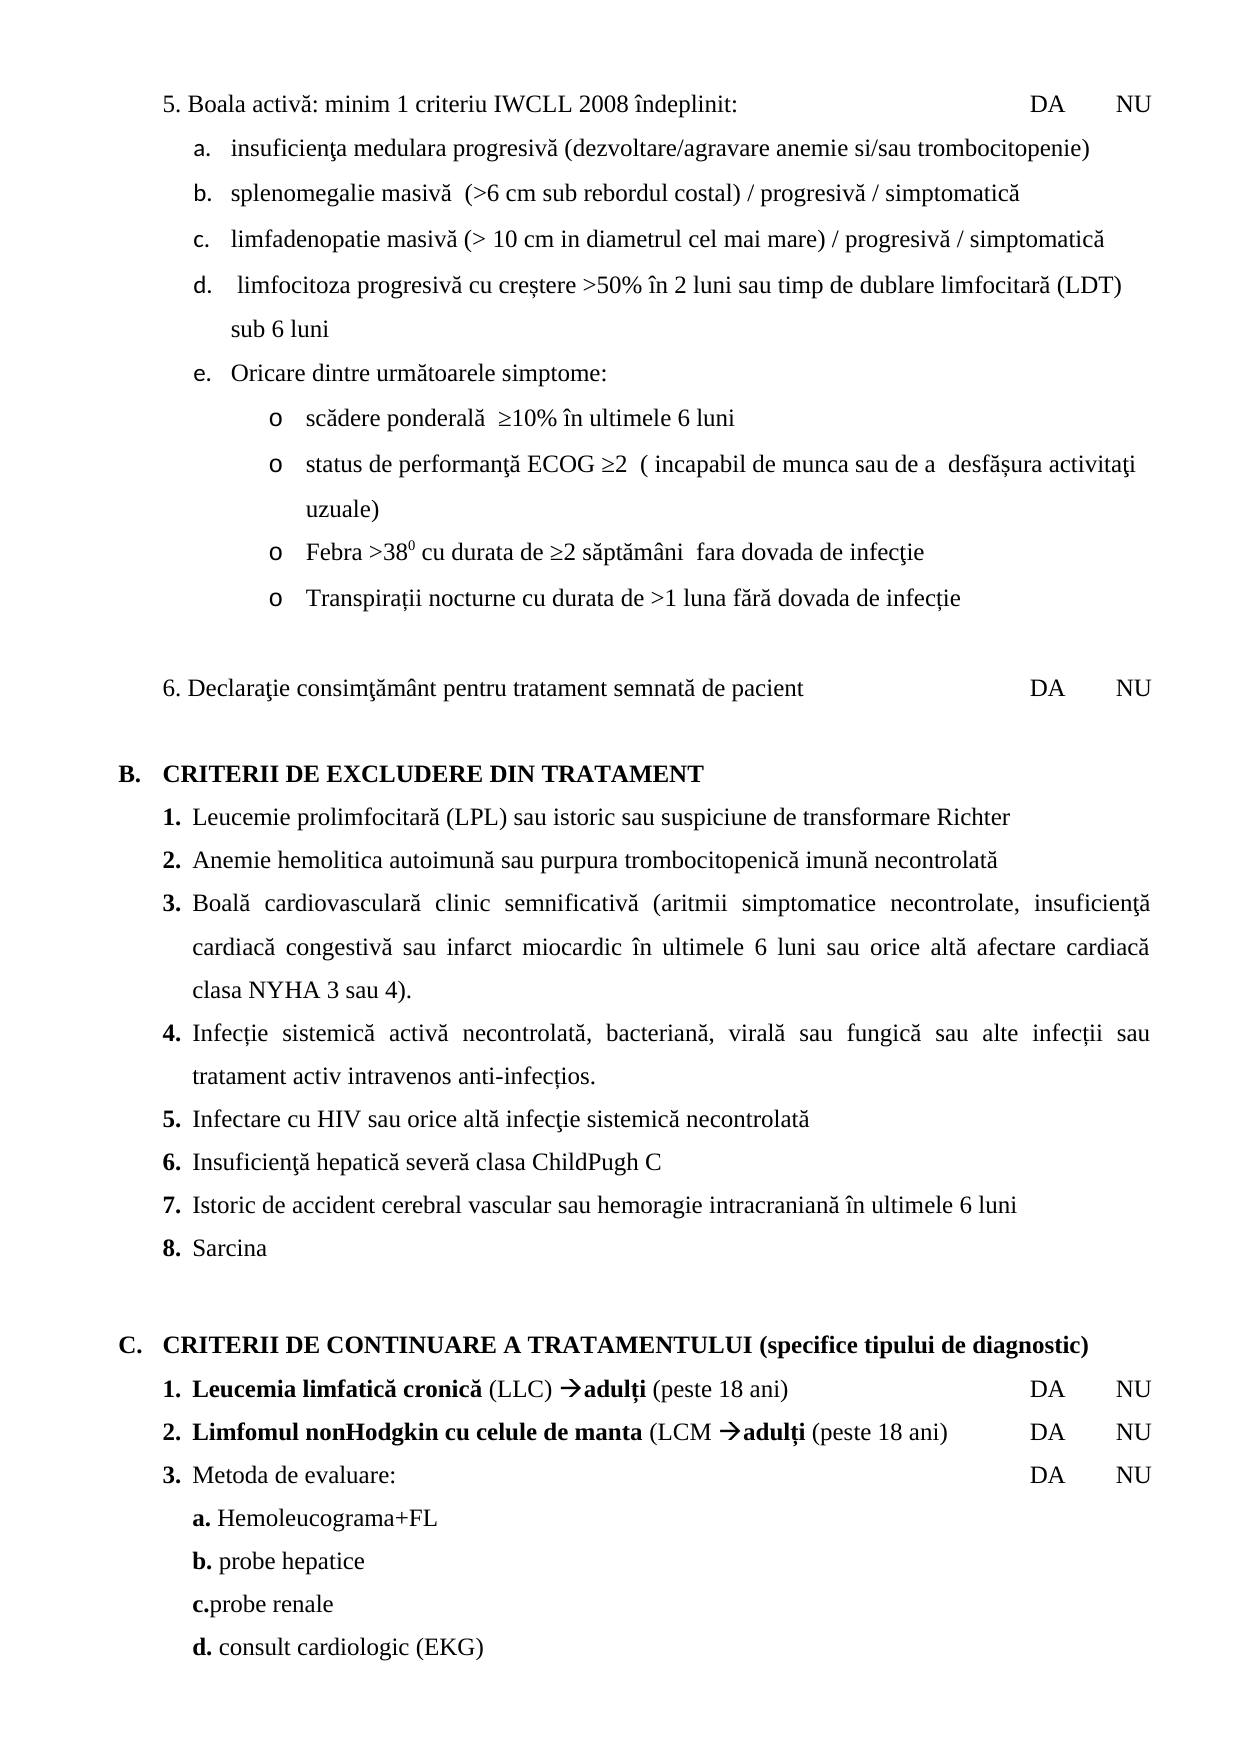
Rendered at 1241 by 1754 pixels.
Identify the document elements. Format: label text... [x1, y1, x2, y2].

text 5. Boala activă: minim 1 criteriu IWCLL 2008 îndeplinit: DA NU [162, 89, 1152, 117]
text 6. Declaraţie consimţământ pentru tratament semnată de pacient DA NU [162, 673, 1152, 702]
list splenomegalie masivă (>6 cm sub rebordul costal) / progresivă / simptomatică [193, 177, 1152, 208]
text b. probe hepatice [192, 1546, 1152, 1575]
list Insuficienţă hepatică severă clasa ChildPugh C [162, 1147, 1152, 1176]
list limfadenopatie masivă (> 10 cm in diametrul cel mai mare) / progresivă / simptomatică [193, 223, 1152, 254]
text a. Hemoleucograma+FL [192, 1503, 1152, 1532]
list scădere ponderală ≥10% în ultimele 6 luni [268, 403, 1152, 433]
list Infecție sistemică activă necontrolată, bacteriană, virală sau fungică sau alte infecții sau tratament activ intravenos anti-infecțios. [162, 1018, 1152, 1090]
text d. consult cardiologic (EKG) [148, 1632, 1152, 1661]
list Leucemie prolimfocitară (LPL) sau istoric sau suspiciune de transformare Richter [162, 802, 1152, 831]
list status de performanţă ECOG ≥2 ( incapabil de munca sau de a desfășura activitaţi uzuale) [268, 449, 1152, 523]
list Infectare cu HIV sau orice altă infecţie sistemică necontrolată [162, 1104, 1152, 1133]
text c.probe renale [148, 1589, 1152, 1618]
list Boală cardiovasculară clinic semnificativă (aritmii simptomatice necontrolate, insuficienţă cardiacă congestivă sau infarct miocardic în ultimele 6 luni sau orice altă afectare cardiacă clasa NYHA 3 sau 4). [162, 888, 1152, 1003]
list insuficienţa medulara progresivă (dezvoltare/agravare anemie si/sau trombocitopenie) [193, 132, 1152, 162]
list Sarcina [162, 1233, 1152, 1262]
list CRITERII DE CONTINUARE A TRATAMENTULUI (specifice tipului de diagnostic) [118, 1331, 1152, 1359]
list limfocitoza progresivă cu creștere >50% în 2 luni sau timp de dublare limfocitară (LDT) sub 6 luni [193, 269, 1152, 343]
list Anemie hemolitica autoimună sau purpura trombocitopenică imună necontrolată [162, 845, 1152, 874]
list Metoda de evaluare: DA NU [162, 1460, 1152, 1489]
list Febra >380 cu durata de ≥2 săptămâni fara dovada de infecţie [268, 537, 1152, 568]
list Istoric de accident cerebral vascular sau hemoragie intracraniană în ultimele 6 luni [162, 1190, 1152, 1219]
list Oricare dintre următoarele simptome: [193, 357, 1152, 387]
list Leucemia limfatică cronică (LLC) adulți (peste 18 ani) DA NU [162, 1374, 1152, 1402]
list Limfomul nonHodgkin cu celule de manta (LCM adulți (peste 18 ani) DA NU [162, 1417, 1152, 1446]
list Transpirații nocturne cu durata de >1 luna fără dovada de infecție [268, 583, 1152, 614]
list CRITERII DE EXCLUDERE DIN TRATAMENT [118, 759, 1152, 788]
